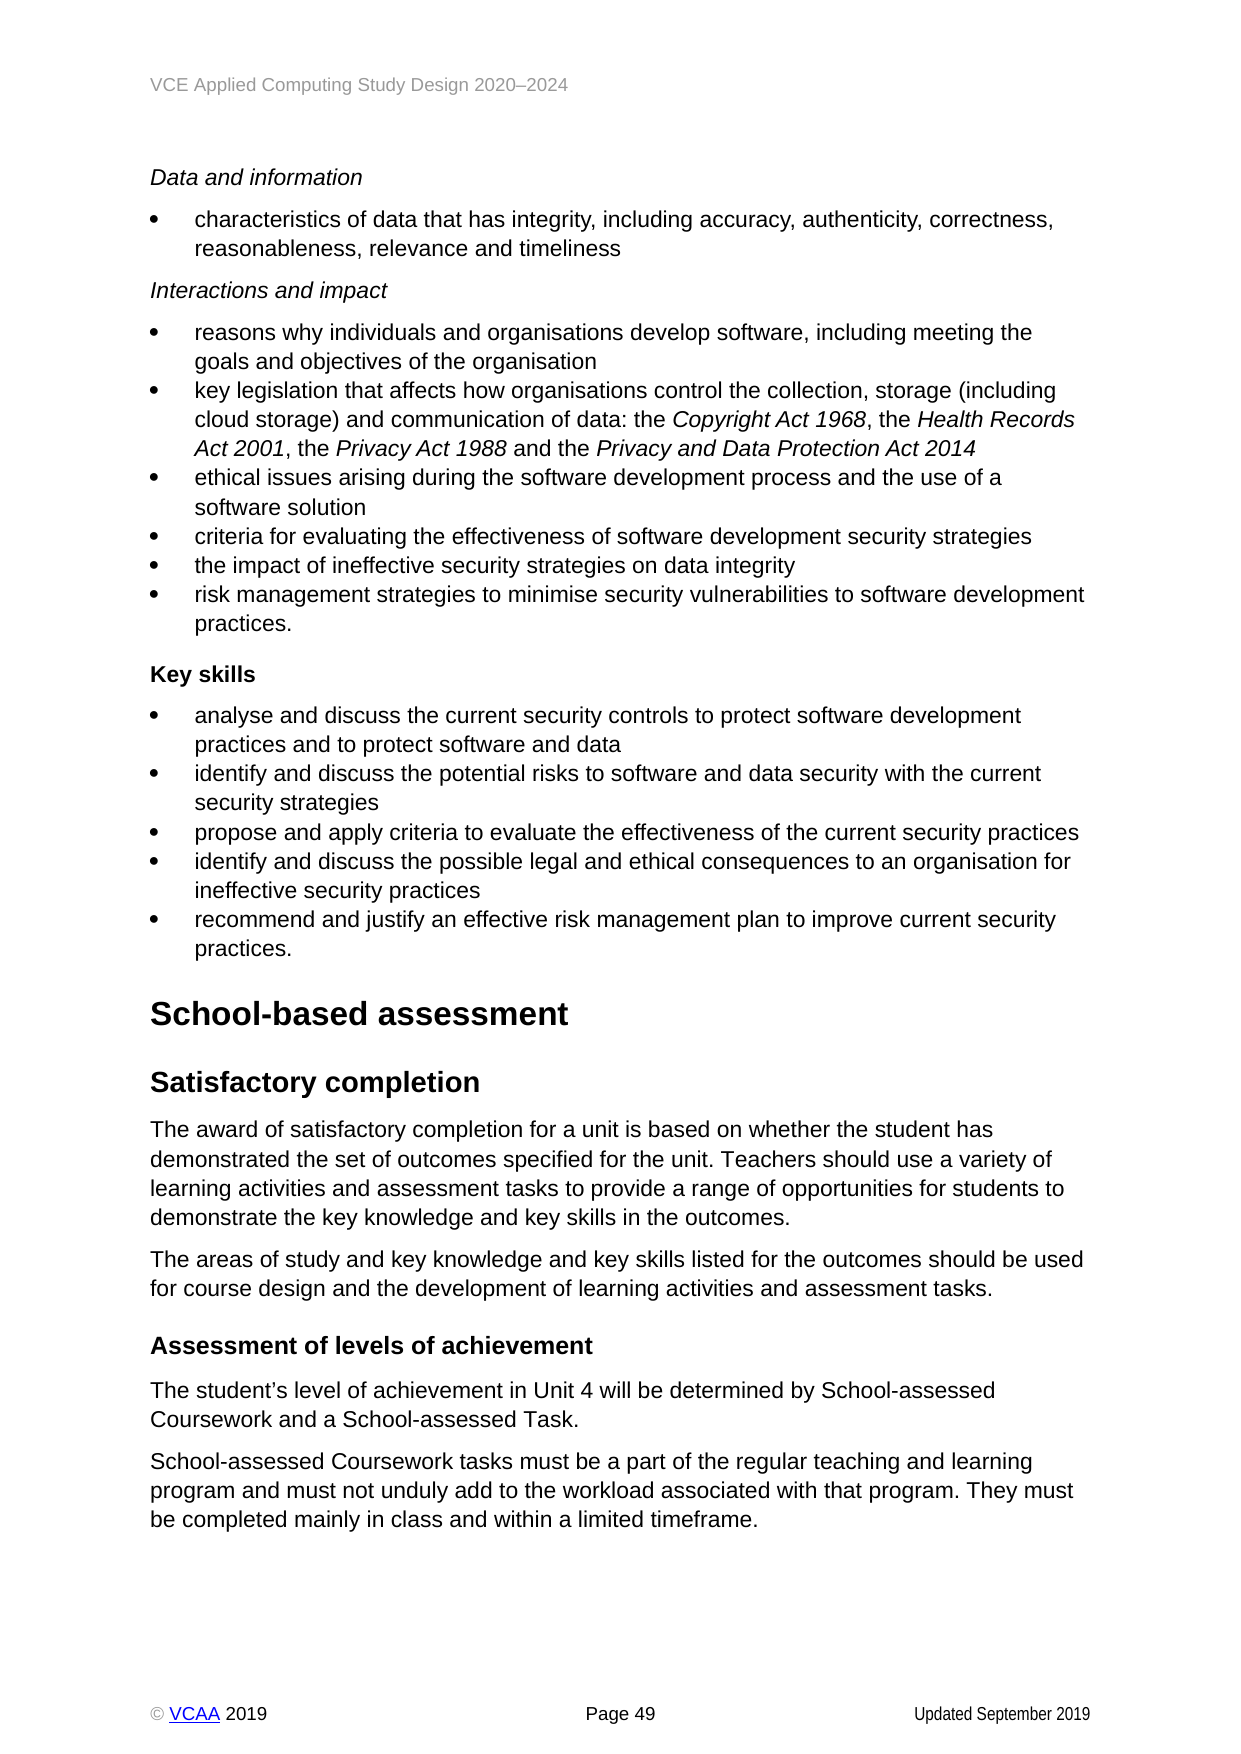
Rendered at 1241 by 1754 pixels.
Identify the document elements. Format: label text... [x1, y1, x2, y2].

text criteria for evaluating the effectiveness of software development security strategies [150, 521, 1090, 550]
subtitle School-based assessment [150, 996, 1090, 1033]
text School-assessed Coursework tasks must be a part of the regular teaching and learning program and must not unduly add to the workload associated with that program. They must be completed mainly in class and within a limited timeframe. [150, 1446, 1090, 1533]
text identify and discuss the possible legal and ethical consequences to an organisation for ineffective security practices [150, 846, 1090, 904]
text risk management strategies to minimise security vulnerabilities to software development practices. [150, 579, 1090, 637]
text Key skills [150, 662, 1090, 687]
text Data and information [150, 162, 1090, 192]
text propose and apply criteria to evaluate the effectiveness of the current security practices [150, 817, 1090, 846]
text recommend and justify an effective risk management plan to improve current security practices. [150, 904, 1090, 962]
subtitle Assessment of levels of achievement [150, 1331, 1090, 1360]
subtitle Satisfactory completion [150, 1062, 1090, 1100]
text key legislation that affects how organisations control the collection, storage (including cloud storage) and communication of data: the Copyright Act 1968, the Health Records Act 2001, the Privacy Act 1988 and the Privacy and Data Protection Act 2014 [150, 375, 1090, 462]
text analyse and discuss the current security controls to protect software development practices and to protect software and data [150, 700, 1090, 758]
text characteristics of data that has integrity, including accuracy, authenticity, correctness, reasonableness, relevance and timeliness [150, 204, 1090, 262]
text the impact of ineffective security strategies on data integrity [150, 550, 1090, 579]
text The areas of study and key knowledge and key skills listed for the outcomes should be used for course design and the development of learning activities and assessment tasks. [150, 1244, 1090, 1302]
text The student’s level of achievement in Unit 4 will be determined by School-assessed Coursework and a School-assessed Task. [150, 1375, 1090, 1433]
text ethical issues arising during the software development process and the use of a software solution [150, 462, 1090, 521]
text Interactions and impact [150, 275, 1090, 304]
text identify and discuss the potential risks to software and data security with the current security strategies [150, 758, 1090, 817]
text The award of satisfactory completion for a unit is based on whether the student has demonstrated the set of outcomes specified for the unit. Teachers should use a variety of learning activities and assessment tasks to provide a range of opportunities for students to demonstrate the key knowledge and key skills in the outcomes. [150, 1114, 1090, 1231]
text reasons why individuals and organisations develop software, including meeting the goals and objectives of the organisation [150, 317, 1090, 375]
